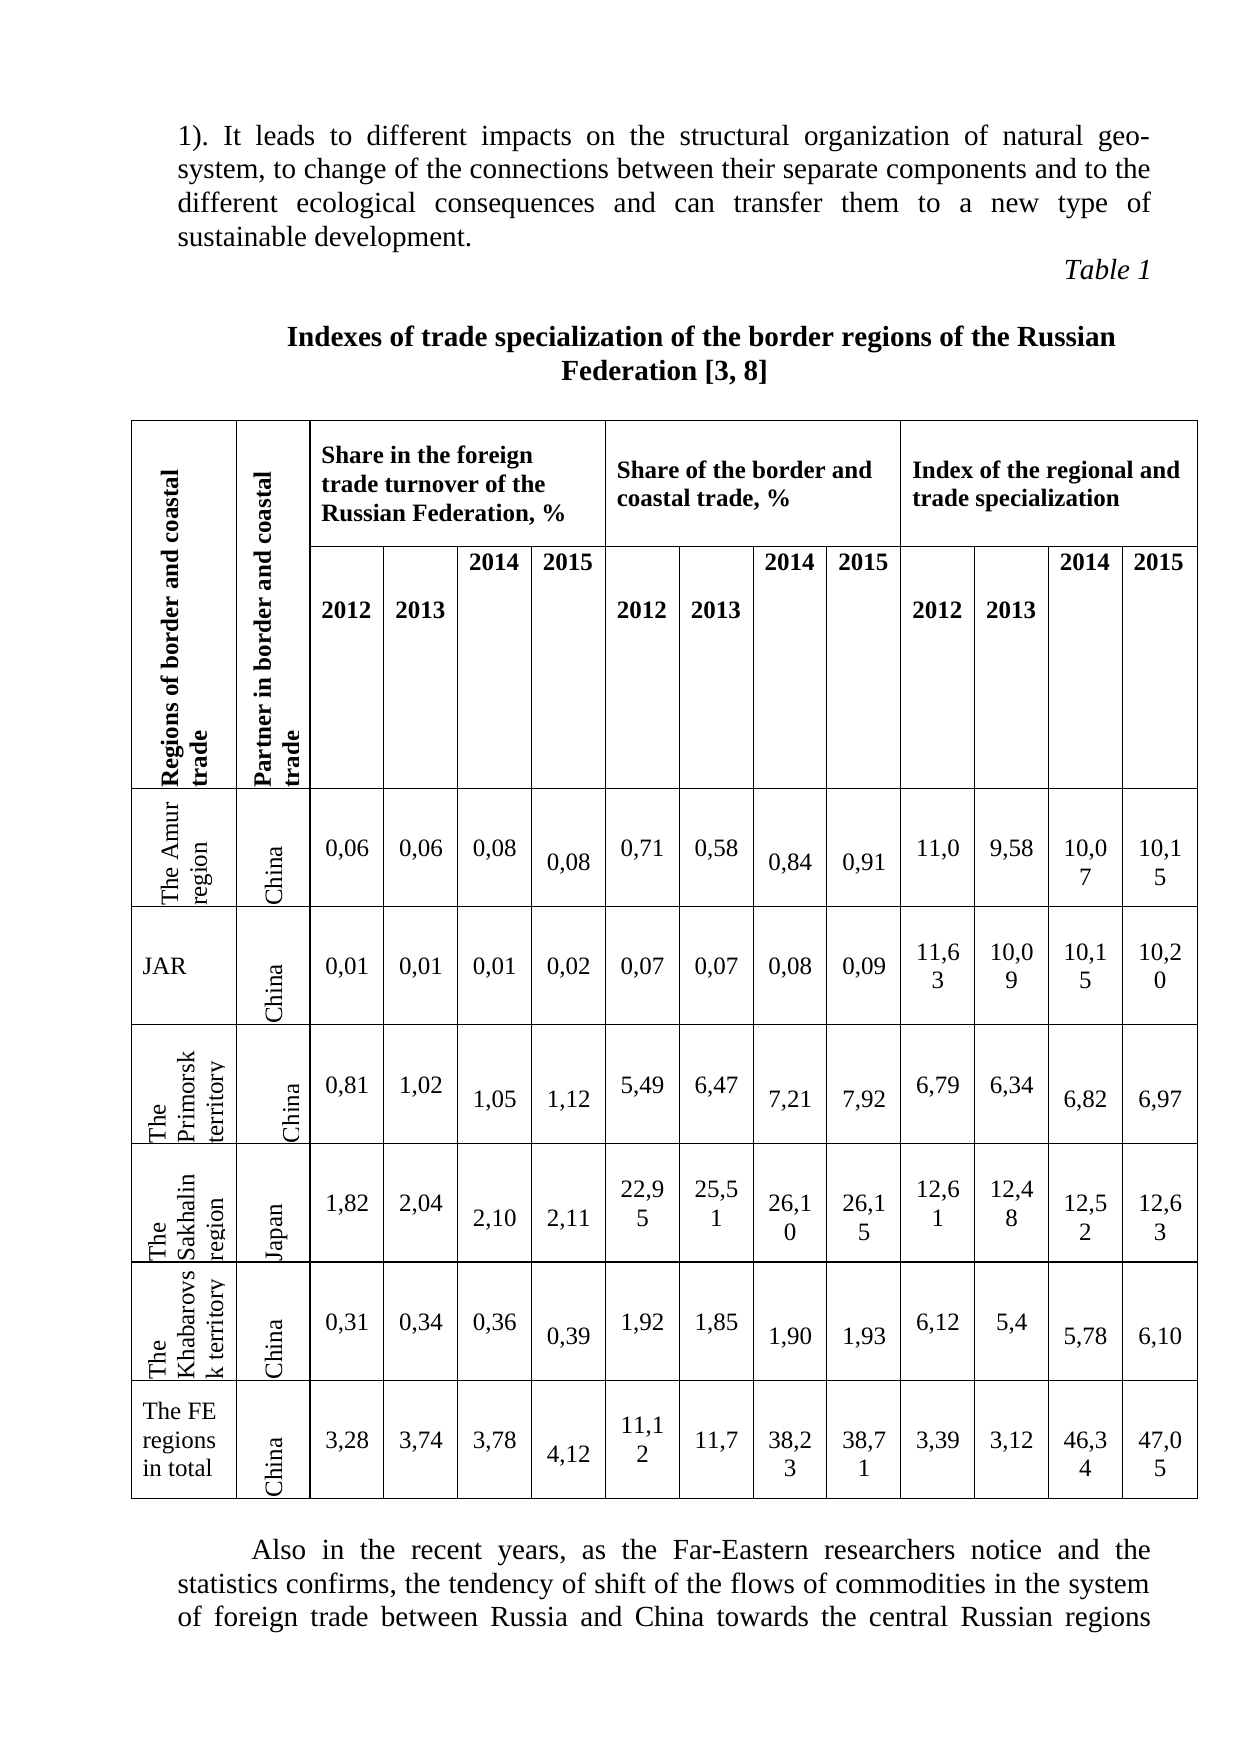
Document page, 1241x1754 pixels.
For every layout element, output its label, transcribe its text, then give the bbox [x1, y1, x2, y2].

table_cell 12,48 [975, 1144, 1048, 1261]
table_header Index of the regional and trade specialization [901, 421, 1197, 546]
table_cell 3,78 [458, 1381, 531, 1498]
table_cell 22,95 [606, 1144, 679, 1261]
table_cell The FE regions in total [132, 1381, 236, 1498]
table_cell 0,81 [311, 1025, 383, 1143]
table_cell 2013 [680, 547, 753, 788]
table_cell 26,10 [754, 1144, 826, 1261]
table_cell 6,82 [1049, 1025, 1122, 1143]
table_cell 0,91 [827, 789, 900, 906]
table_cell 12,63 [1123, 1144, 1197, 1261]
table_cell 0,31 [311, 1263, 383, 1379]
table_cell 6,47 [680, 1025, 753, 1143]
table_cell 1,90 [754, 1263, 826, 1379]
table_cell 4,12 [532, 1381, 605, 1498]
table_cell 2,11 [532, 1144, 605, 1261]
table_cell China [237, 1381, 309, 1498]
table_cell The Sakhalin region [132, 1144, 236, 1261]
table_cell 5,78 [1049, 1263, 1122, 1379]
table_cell 0,07 [680, 907, 753, 1024]
table_cell 2015 [532, 547, 605, 788]
table_cell 0,06 [311, 789, 383, 906]
table_cell 11,63 [901, 907, 974, 1024]
table_cell The Amur region [132, 789, 236, 906]
table_cell 0,39 [532, 1263, 605, 1379]
table_cell 0,08 [532, 789, 605, 906]
table_cell 1,02 [384, 1025, 457, 1143]
table_cell China [237, 789, 309, 906]
table_cell 2012 [606, 547, 679, 788]
table_cell 0,07 [606, 907, 679, 1024]
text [177, 118, 1152, 252]
table_cell 0,08 [458, 789, 531, 906]
table_cell 12,52 [1049, 1144, 1122, 1261]
table_cell China [237, 1025, 309, 1143]
table_cell 0,02 [532, 907, 605, 1024]
table_cell 11,0 [901, 789, 974, 906]
table_header Partner in border and coastal trade [237, 421, 309, 788]
table_cell 5,49 [606, 1025, 679, 1143]
table_cell 46,34 [1049, 1381, 1122, 1498]
table_cell 12,61 [901, 1144, 974, 1261]
table_cell China [237, 1263, 309, 1379]
table_cell 0,36 [458, 1263, 531, 1379]
table_cell 2,04 [384, 1144, 457, 1261]
table_cell 6,34 [975, 1025, 1048, 1143]
table_cell 7,21 [754, 1025, 826, 1143]
table_cell 2,10 [458, 1144, 531, 1261]
table_cell 1,85 [680, 1263, 753, 1379]
table_cell 6,10 [1123, 1263, 1197, 1379]
table_cell 1,93 [827, 1263, 900, 1379]
table_cell 6,97 [1123, 1025, 1197, 1143]
table_cell 47,05 [1123, 1381, 1197, 1498]
table_cell 3,12 [975, 1381, 1048, 1498]
table_cell 9,58 [975, 789, 1048, 906]
table_cell 2013 [384, 547, 457, 788]
table_cell 7,92 [827, 1025, 900, 1143]
table_cell Japan [237, 1144, 309, 1261]
table_cell 0,06 [384, 789, 457, 906]
table_cell 25,51 [680, 1144, 753, 1261]
table_cell 0,84 [754, 789, 826, 906]
table_cell 6,12 [901, 1263, 974, 1379]
table_cell The Primorsk territory [132, 1025, 236, 1143]
table_cell 2014 [458, 547, 531, 788]
text Table 1 [177, 252, 1152, 286]
table_cell 2015 [1123, 547, 1197, 788]
table_cell China [237, 907, 309, 1024]
table_cell 26,15 [827, 1144, 900, 1261]
table_cell 0,34 [384, 1263, 457, 1379]
table_cell 2014 [754, 547, 826, 788]
table_cell 1,82 [311, 1144, 383, 1261]
table_cell 10,20 [1123, 907, 1197, 1024]
table_cell 0,71 [606, 789, 679, 906]
table_cell 2012 [901, 547, 974, 788]
table_cell 2012 [311, 547, 383, 788]
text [177, 1532, 1152, 1633]
table_cell 10,07 [1049, 789, 1122, 906]
table_cell 6,79 [901, 1025, 974, 1143]
table_cell 11,7 [680, 1381, 753, 1498]
table_cell The Khabarovsk territory [132, 1263, 236, 1379]
table_cell 3,74 [384, 1381, 457, 1498]
table_cell 3,39 [901, 1381, 974, 1498]
table_cell 10,15 [1123, 789, 1197, 906]
table_cell 0,01 [458, 907, 531, 1024]
table_cell 2015 [827, 547, 900, 788]
table_cell 1,05 [458, 1025, 531, 1143]
table_cell 38,23 [754, 1381, 826, 1498]
table_cell 2013 [975, 547, 1048, 788]
text Indexes of trade specialization of the border regions of the Russian Federation [3, 8] [177, 319, 1152, 386]
table_cell 10,09 [975, 907, 1048, 1024]
table_header Regions of border and coastal trade [132, 421, 236, 788]
table_cell 10,15 [1049, 907, 1122, 1024]
table_cell 1,92 [606, 1263, 679, 1379]
table_cell 2014 [1049, 547, 1122, 788]
table_cell 11,12 [606, 1381, 679, 1498]
table_header Share in the foreign trade turnover of the Russian Federation, % [311, 421, 605, 546]
table_header Share of the border and coastal trade, % [606, 421, 900, 546]
table_cell 0,08 [754, 907, 826, 1024]
table_cell 0,09 [827, 907, 900, 1024]
table_cell 5,4 [975, 1263, 1048, 1379]
table_cell 0,01 [311, 907, 383, 1024]
table_cell 0,58 [680, 789, 753, 906]
table_cell 38,71 [827, 1381, 900, 1498]
table_cell 3,28 [311, 1381, 383, 1498]
table_cell 0,01 [384, 907, 457, 1024]
table_cell JAR [132, 907, 236, 1024]
table_cell 1,12 [532, 1025, 605, 1143]
